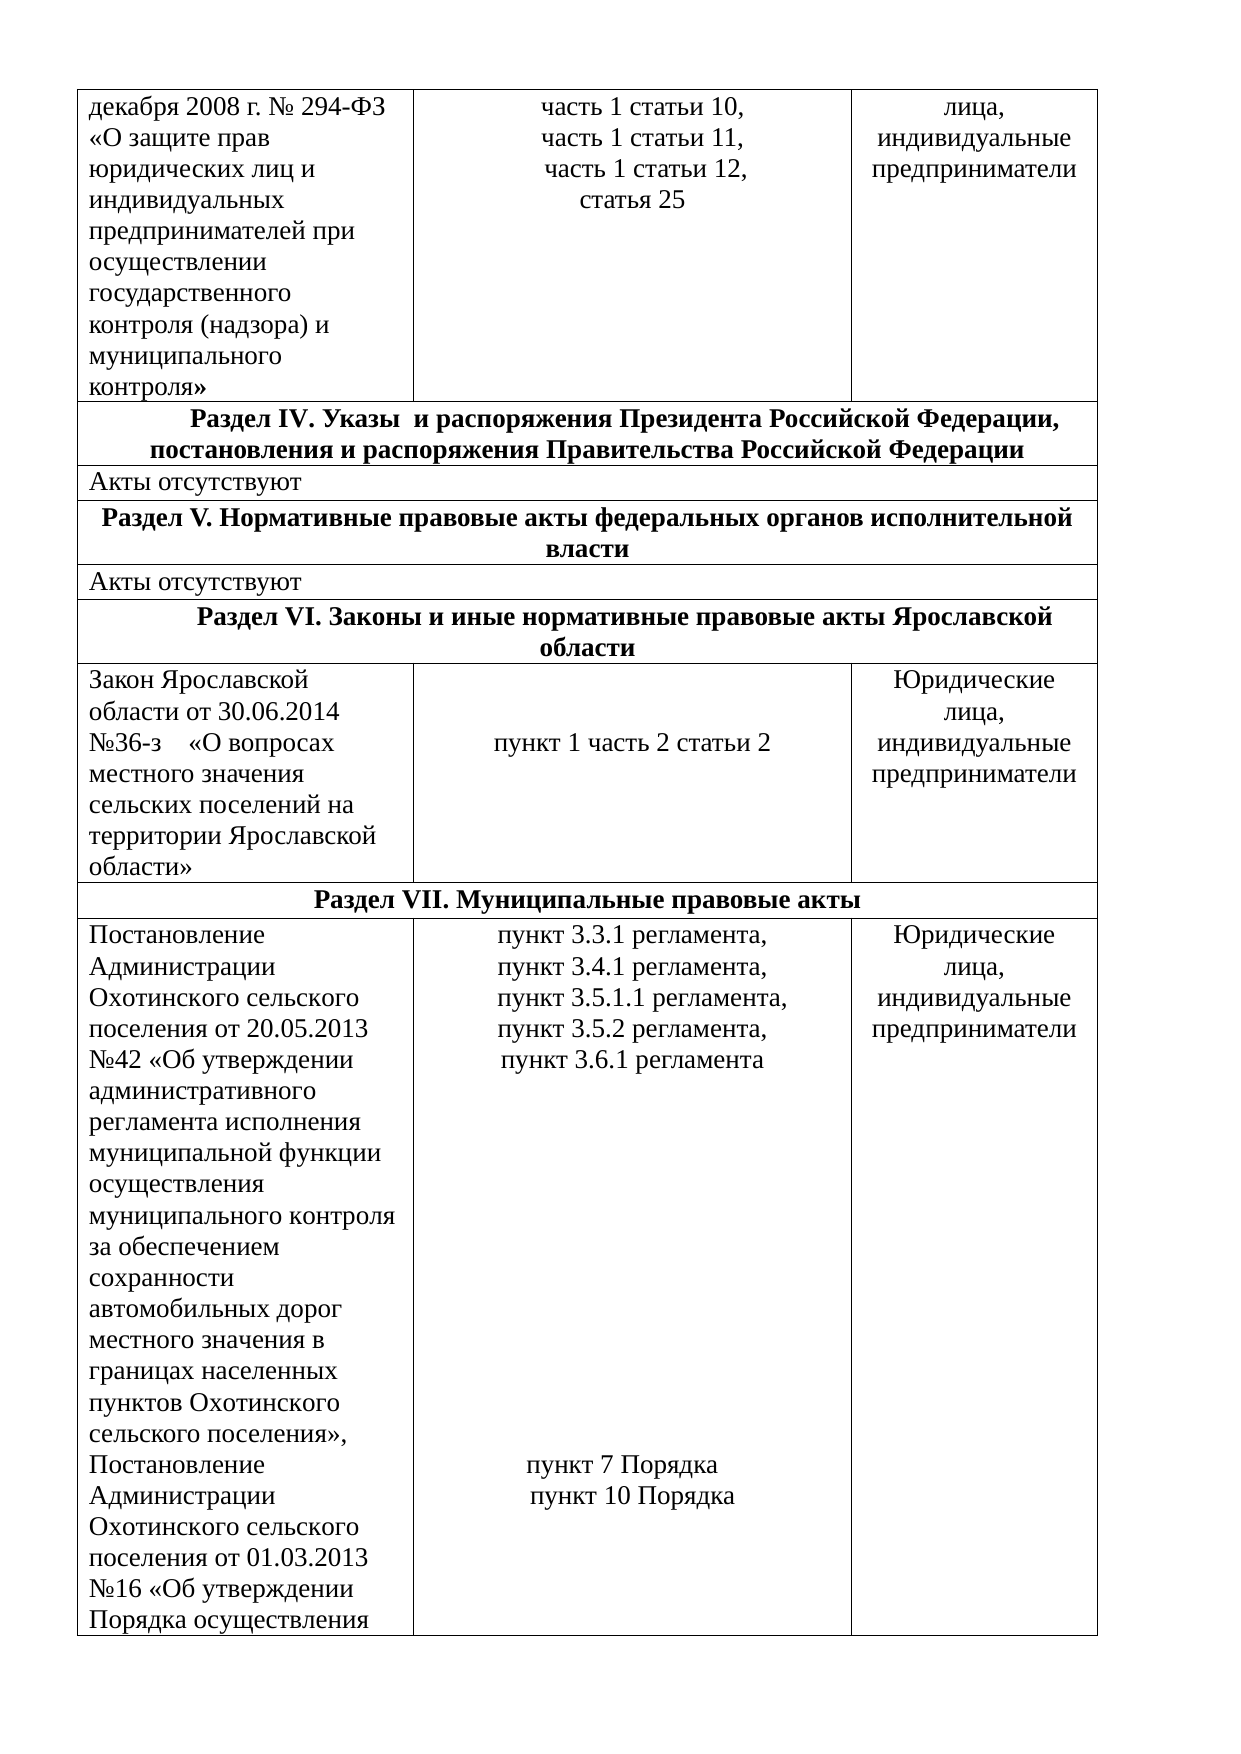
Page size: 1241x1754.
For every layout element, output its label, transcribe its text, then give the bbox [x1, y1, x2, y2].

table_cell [852, 90, 1097, 401]
table_cell Раздел IV. Указы и распоряжения Президента Российской Федерации, постановления и распоряжения Правительства Российской Федерации [78, 402, 1097, 464]
table_cell Раздел VII. Муниципальные правовые акты [78, 883, 1097, 917]
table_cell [414, 919, 851, 1635]
table_cell Закон Ярославской области от 30.06.2014 №36-з «О вопросах местного значения сельских поселений на территории Ярославской области» [78, 664, 413, 882]
table_cell Раздел V. Нормативные правовые акты федеральных органов исполнительной власти [78, 501, 1097, 563]
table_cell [414, 90, 851, 401]
table_cell Раздел VI. Законы и иные нормативные правовые акты Ярославской области [78, 600, 1097, 663]
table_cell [852, 919, 1097, 1635]
table_cell Акты отсутствуют [78, 565, 1097, 599]
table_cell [78, 919, 413, 1635]
table_cell пункт 1 часть 2 статьи 2 [414, 664, 851, 882]
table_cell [78, 90, 413, 401]
table_cell Юридические лица, индивидуальные предприниматели [852, 664, 1097, 882]
table_cell Акты отсутствуют [78, 466, 1097, 500]
